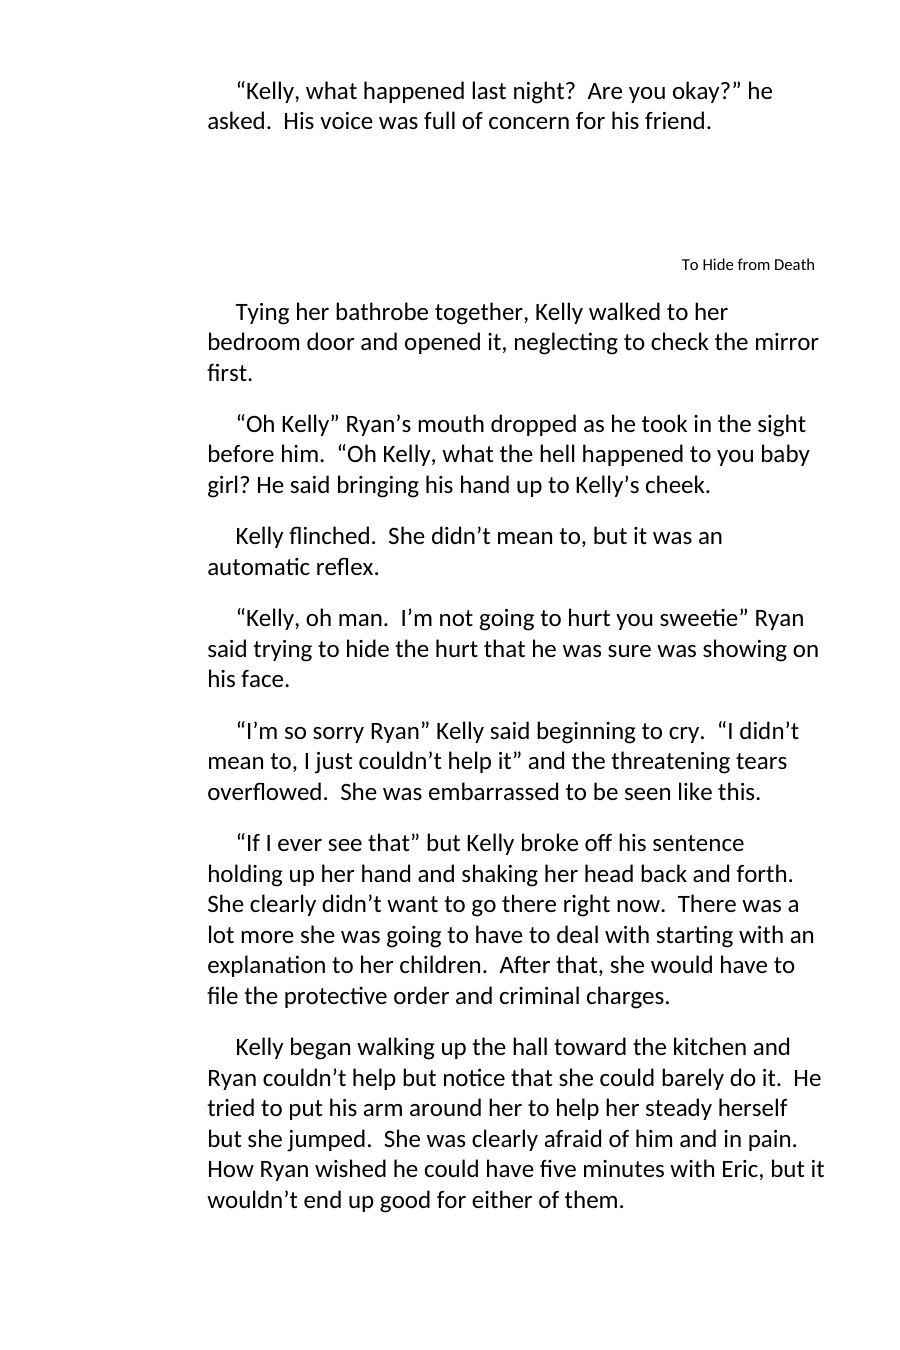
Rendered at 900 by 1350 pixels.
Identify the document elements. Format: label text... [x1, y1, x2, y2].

text To Hide from Death [207, 254, 825, 275]
text “If I ever see that” but Kelly broke off his sentence holding up her hand and shaking her head back and forth. She clearly didn’t want to go there right now. There was a lot more she was going to have to deal with starting with an explanation to her children. After that, she would have to file the protective order and criminal charges. [207, 827, 825, 1010]
text “Kelly, what happened last night? Are you okay?” he asked. His voice was full of concern for his friend. [207, 75, 825, 136]
text Tying her bathrobe together, Kelly walked to her bedroom door and opened it, neglecting to check the mirror first. [207, 296, 825, 387]
text “Oh Kelly” Ryan’s mouth dropped as he took in the sight before him. “Oh Kelly, what the hell happened to you baby girl? He said bringing his hand up to Kelly’s cheek. [207, 408, 825, 500]
text Kelly began walking up the hall toward the kitchen and Ryan couldn’t help but notice that she could barely do it. He tried to put his arm around her to help her steady herself but she jumped. She was clearly afraid of him and in pain. How Ryan wished he could have five minutes with Eric, but it wouldn’t end up good for either of them. [207, 1031, 825, 1214]
text Kelly flinched. She didn’t mean to, but it was an automatic reflex. [207, 521, 825, 582]
text “I’m so sorry Ryan” Kelly said beginning to cry. “I didn’t mean to, I just couldn’t help it” and the threatening tears overflowed. She was embarrassed to be seen like this. [207, 715, 825, 806]
text “Kelly, oh man. I’m not going to hurt you sweetie” Ryan said trying to hide the hurt that he was sure was showing on his face. [207, 602, 825, 694]
